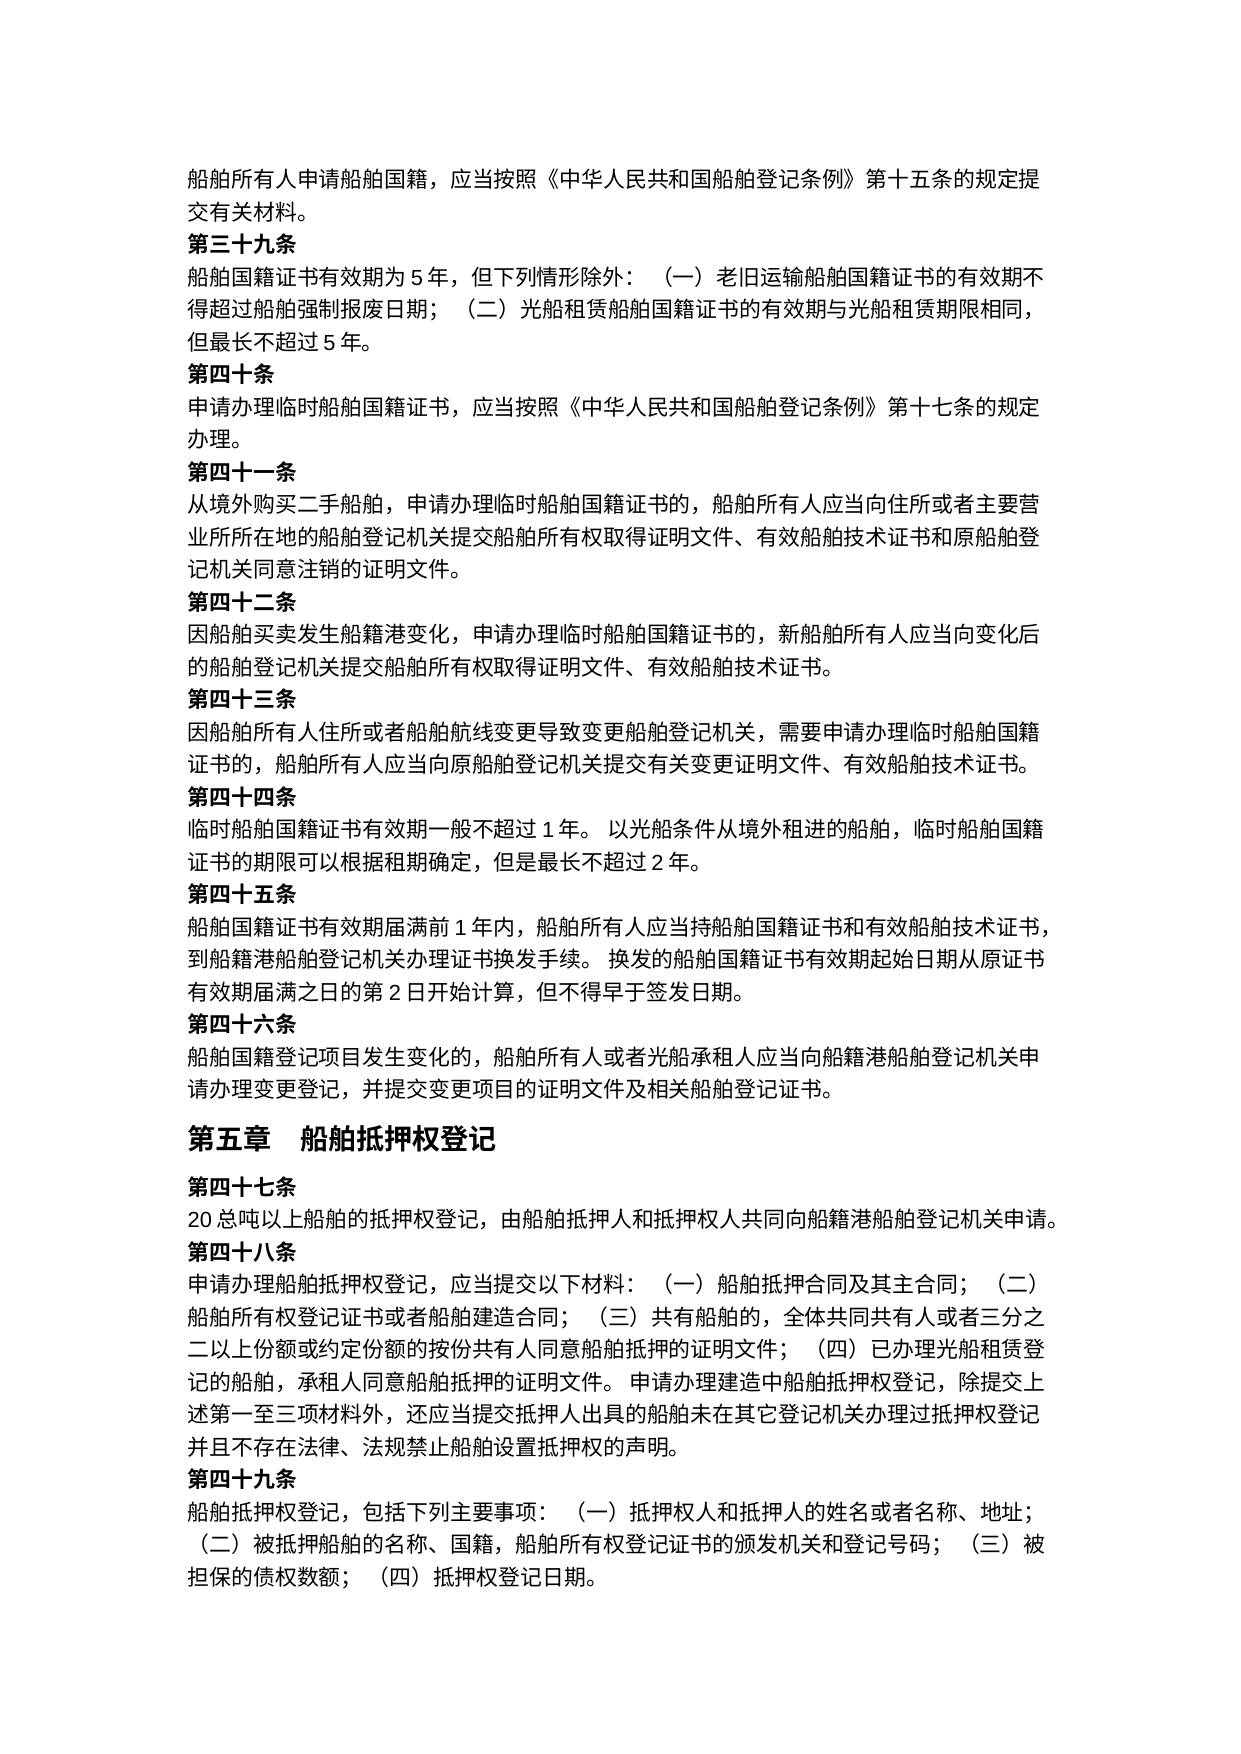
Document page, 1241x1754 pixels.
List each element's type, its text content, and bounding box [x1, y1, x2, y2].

text 第四十二条 [187, 584, 1053, 617]
text 船舶所有人申请船舶国籍，应当按照《中华人民共和国船舶登记条例》第十五条的规定提交有关材料。 [187, 162, 1053, 227]
text 第四十条 [187, 357, 1053, 389]
text 第三十九条 [187, 227, 1053, 259]
text 第五章 船舶抵押权登记 [187, 1104, 1053, 1169]
text 从境外购买二手船舶，申请办理临时船舶国籍证书的，船舶所有人应当向住所或者主要营业所所在地的船舶登记机关提交船舶所有权取得证明文件、有效船舶技术证书和原船舶登记机关同意注销的证明文件。 [187, 487, 1053, 584]
text 20总吨以上船舶的抵押权登记，由船舶抵押人和抵押权人共同向船籍港船舶登记机关申请。 [187, 1202, 1053, 1234]
text 第四十四条 [187, 779, 1053, 812]
text 第四十六条 [187, 1007, 1053, 1039]
text 第四十三条 [187, 682, 1053, 714]
text 船舶国籍证书有效期为5年，但下列情形除外： （一）老旧运输船舶国籍证书的有效期不得超过船舶强制报废日期； （二）光船租赁船舶国籍证书的有效期与光船租赁期限相同，但最长不超过5年。 [187, 259, 1053, 357]
text 第四十一条 [187, 454, 1053, 487]
text 船舶抵押权登记，包括下列主要事项： （一）抵押权人和抵押人的姓名或者名称、地址； （二）被抵押船舶的名称、国籍，船舶所有权登记证书的颁发机关和登记号码； （三）被担保的债权数额； （四）抵押权登记日期。 [187, 1494, 1053, 1592]
text 因船舶所有人住所或者船舶航线变更导致变更船舶登记机关，需要申请办理临时船舶国籍证书的，船舶所有人应当向原船舶登记机关提交有关变更证明文件、有效船舶技术证书。 [187, 714, 1053, 779]
text 船舶国籍登记项目发生变化的，船舶所有人或者光船承租人应当向船籍港船舶登记机关申请办理变更登记，并提交变更项目的证明文件及相关船舶登记证书。 [187, 1039, 1053, 1104]
text 申请办理船舶抵押权登记，应当提交以下材料： （一）船舶抵押合同及其主合同； （二）船舶所有权登记证书或者船舶建造合同； （三）共有船舶的，全体共同共有人或者三分之二以上份额或约定份额的按份共有人同意船舶抵押的证明文件； （四）已办理光船租赁登记的船舶，承租人同意船舶抵押的证明文件。 申请办理建造中船舶抵押权登记，除提交上述第一至三项材料外，还应当提交抵押人出具的船舶未在其它登记机关办理过抵押权登记并且不存在法律、法规禁止船舶设置抵押权的声明。 [187, 1267, 1053, 1462]
text 船舶国籍证书有效期届满前1年内，船舶所有人应当持船舶国籍证书和有效船舶技术证书，到船籍港船舶登记机关办理证书换发手续。 换发的船舶国籍证书有效期起始日期从原证书有效期届满之日的第2日开始计算，但不得早于签发日期。 [187, 909, 1053, 1007]
text 临时船舶国籍证书有效期一般不超过1年。 以光船条件从境外租进的船舶，临时船舶国籍证书的期限可以根据租期确定，但是最长不超过2年。 [187, 812, 1053, 877]
text 申请办理临时船舶国籍证书，应当按照《中华人民共和国船舶登记条例》第十七条的规定办理。 [187, 389, 1053, 454]
text 第四十八条 [187, 1234, 1053, 1267]
text 第四十七条 [187, 1169, 1053, 1202]
text 第四十五条 [187, 877, 1053, 909]
text 第四十九条 [187, 1462, 1053, 1494]
text 因船舶买卖发生船籍港变化，申请办理临时船舶国籍证书的，新船舶所有人应当向变化后的船舶登记机关提交船舶所有权取得证明文件、有效船舶技术证书。 [187, 617, 1053, 682]
